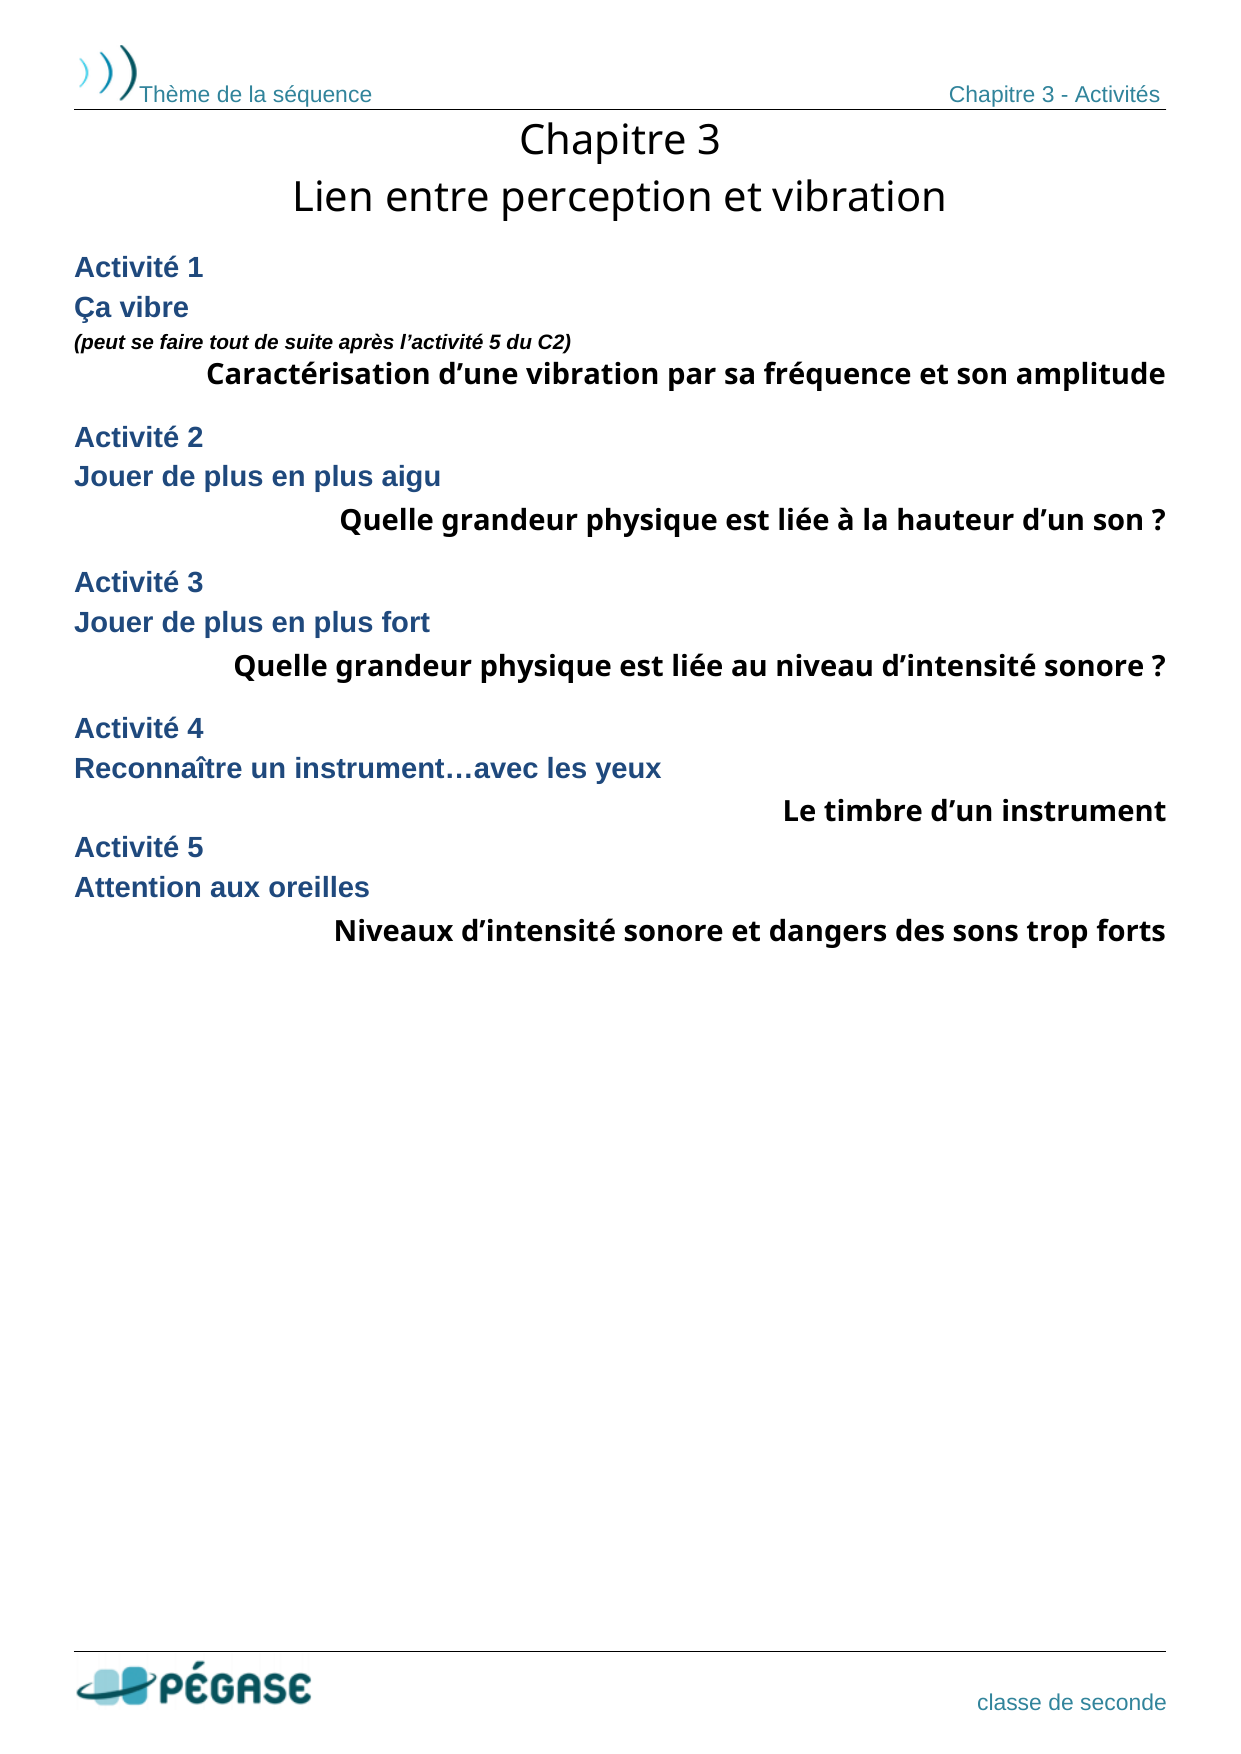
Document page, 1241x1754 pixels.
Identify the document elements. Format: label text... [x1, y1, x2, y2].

subtitle Ça vibre [74, 290, 1166, 323]
subtitle Activité 4 [74, 711, 1166, 744]
text Caractérisation d’une vibration par sa fréquence et son amplitude [74, 354, 1166, 393]
text Quelle grandeur physique est liée au niveau d’intensité sonore ? [74, 645, 1166, 684]
subtitle Jouer de plus en plus aigu [74, 459, 1166, 493]
title Chapitre 3 [74, 110, 1166, 167]
subtitle Reconnaître un instrument…avec les yeux [74, 751, 1166, 784]
subtitle Activité 2 [74, 420, 1166, 453]
text Niveaux d’intensité sonore et dangers des sons trop forts [74, 910, 1166, 949]
text (peut se faire tout de suite après l’activité 5 du C2) [74, 330, 1166, 354]
text Le timbre d’un instrument [74, 791, 1166, 830]
subtitle Activité 5 [74, 830, 1166, 864]
title Lien entre perception et vibration [74, 167, 1166, 224]
subtitle Jouer de plus en plus fort [74, 605, 1166, 639]
picture [73, 43, 139, 103]
subtitle Activité 3 [74, 565, 1166, 599]
subtitle Attention aux oreilles [74, 870, 1166, 903]
subtitle Activité 1 [74, 250, 1166, 284]
text Quelle grandeur physique est liée à la hauteur d’un son ? [74, 499, 1166, 539]
picture [73, 1653, 312, 1710]
